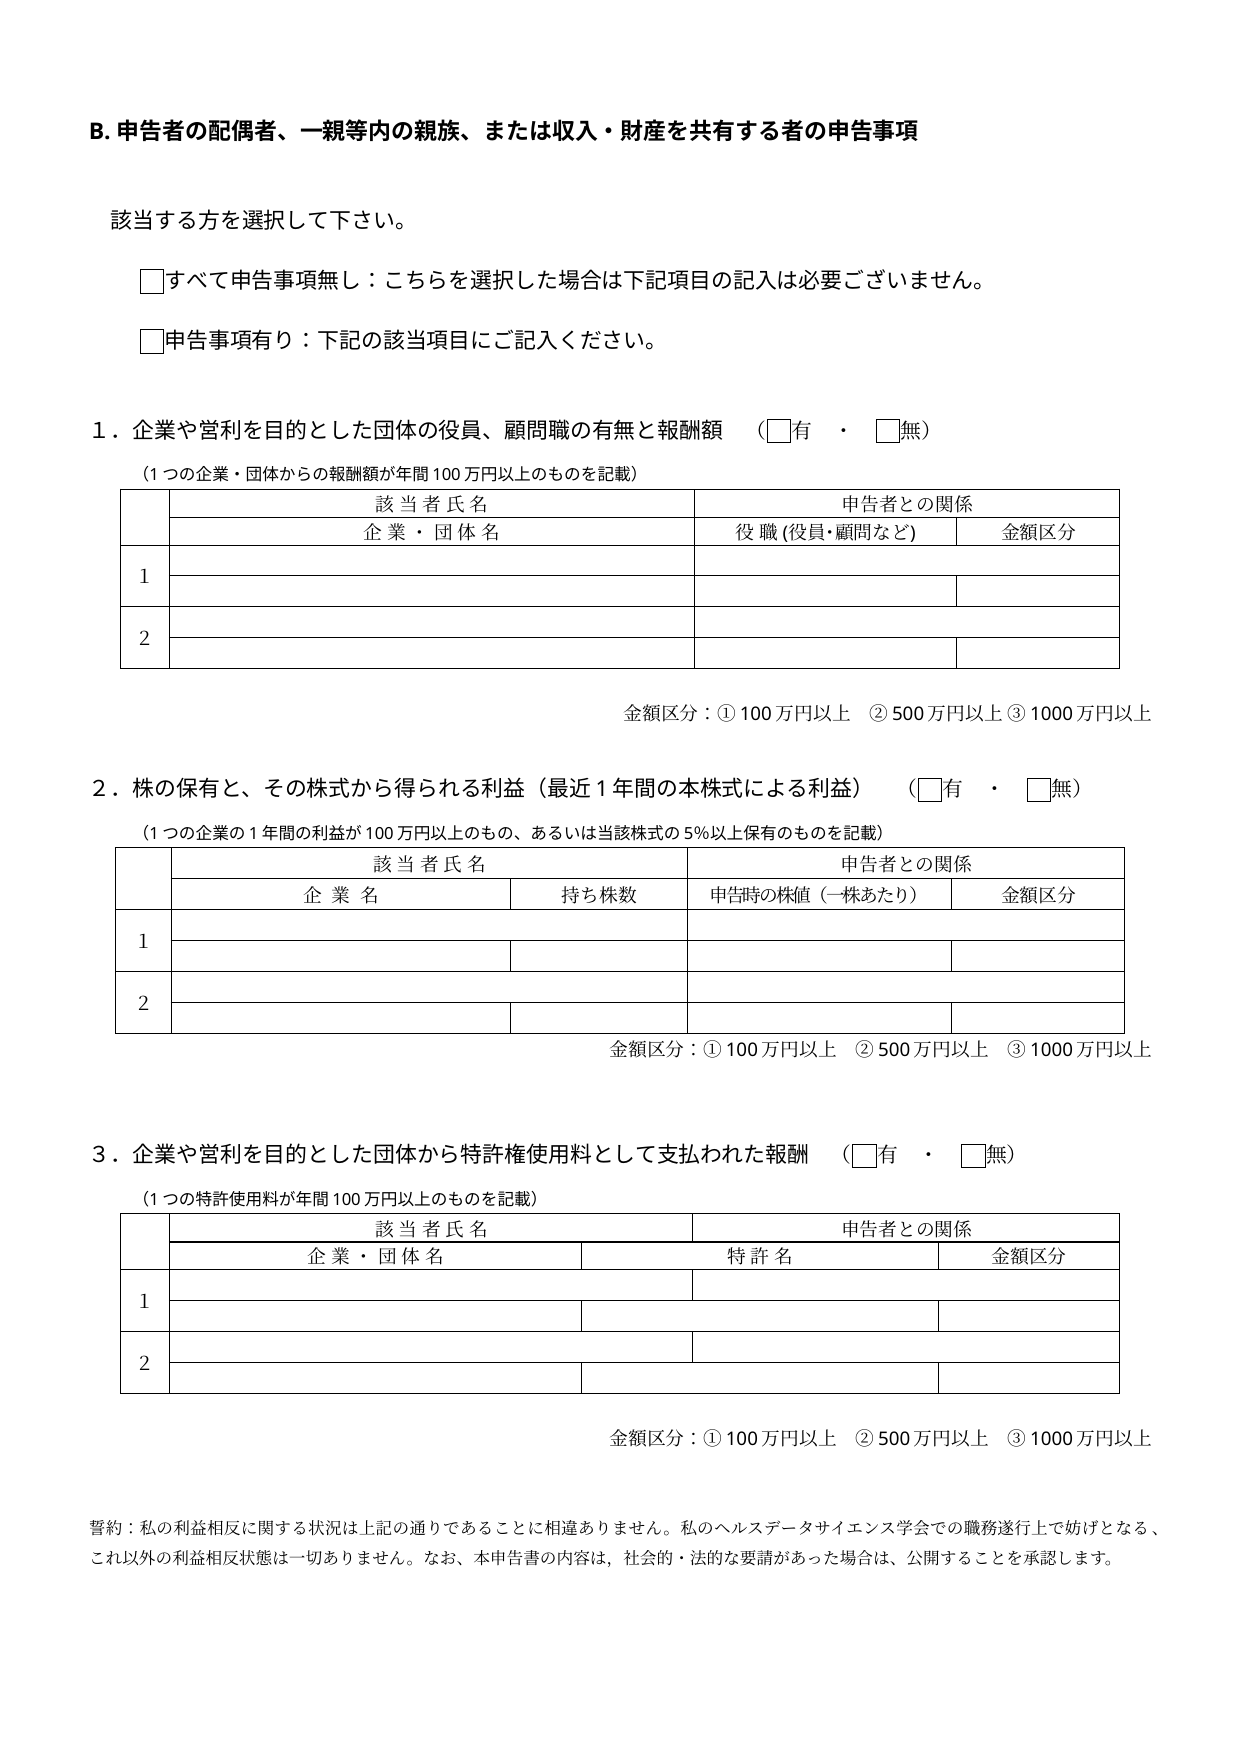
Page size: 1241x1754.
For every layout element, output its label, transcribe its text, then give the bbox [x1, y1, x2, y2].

table_cell [688, 910, 1124, 940]
table_cell [952, 1003, 1124, 1033]
table_header 該 当 者 氏 名 [170, 490, 694, 517]
table_header 該 当 者 氏 名 [172, 848, 687, 878]
table_header 申告者との関係 [688, 848, 1124, 878]
table_cell [582, 1363, 938, 1393]
table_cell ２ [121, 607, 169, 668]
table_cell [172, 972, 687, 1002]
text 金額区分：①100万円以上 ②500万円以上 ③1000万円以上 [89, 1213, 1152, 1452]
table_cell １ [121, 546, 169, 606]
table_cell [170, 607, 694, 637]
text 金額区分：①100万円以上 ②500万円以上 ③1000万円以上 [89, 488, 1152, 727]
table_cell [582, 1301, 938, 1331]
text すべて申告事項無し：こちらを選択した場合は下記項目の記入は必要ございません。 [89, 249, 1152, 309]
table_cell [957, 576, 1119, 606]
table_cell [695, 546, 1119, 575]
table_cell １ [121, 1270, 169, 1331]
table_cell 企 業 ・ 団 体 名 [170, 1243, 581, 1269]
text 金額区分：①100万円以上 ②500万円以上 ③1000万円以上 [89, 1034, 1152, 1064]
table_header 申告者との関係 [695, 490, 1119, 517]
text B. 申告者の配偶者、一親等内の親族、または収入・財産を共有する者の申告事項 [89, 100, 1152, 159]
table_cell 金額区分 [952, 879, 1124, 909]
table_header 該 当 者 氏 名 [170, 1214, 692, 1241]
text （1つの企業の1年間の利益が100万円以上のもの、あるいは当該株式の5％以上保有のものを記載） [132, 817, 1152, 847]
table_cell [170, 638, 694, 668]
text ２．株の保有と、その株式から得られる利益（最近1年間の本株式による利益） （有 ・ 無） [89, 757, 1152, 817]
table_cell [170, 1270, 692, 1300]
text １．企業や営利を目的とした団体の役員、顧問職の有無と報酬額 （有 ・ 無） [89, 399, 1152, 458]
table_cell [511, 1003, 687, 1033]
table_cell 金額区分 [939, 1243, 1119, 1269]
table_cell [688, 972, 1124, 1002]
table_cell 持ち株数 [511, 879, 687, 909]
table_cell [170, 576, 694, 606]
table_cell [688, 1003, 951, 1033]
table_cell １ [116, 910, 171, 971]
table_cell 金額区分 [957, 518, 1119, 544]
table_cell [172, 910, 687, 940]
table_header [121, 490, 169, 544]
table_cell [693, 1270, 1119, 1300]
table_cell 企 業 ・ 団 体 名 [170, 518, 694, 544]
text ３．企業や営利を目的とした団体から特許権使用料として支払われた報酬 （有 ・ 無） [89, 1123, 1152, 1183]
table_cell [170, 1363, 581, 1393]
table_cell [172, 1003, 510, 1033]
table_cell 特 許 名 [582, 1243, 938, 1269]
table_cell [170, 1301, 581, 1331]
table_cell [957, 638, 1119, 668]
table_cell 役 職 (役員･顧問など) [695, 518, 956, 544]
table_cell 申告時の株値（一株あたり） [688, 879, 951, 909]
table_cell [170, 546, 694, 575]
table_cell ２ [116, 972, 171, 1033]
table_cell [952, 941, 1124, 971]
table_header [121, 1214, 169, 1269]
text 誓約：私の利益相反に関する状況は上記の通りであることに相違ありません。私のヘルスデータサイエンス学会での職務遂行上で妨げとなる、これ以外の利益相反状態は一切ありません。なお、本申告書の内容は，社会的・法的な要請があった場合は、公開することを承認します。 [89, 1512, 1152, 1572]
table_cell [172, 941, 510, 971]
text 申告事項有り：下記の該当項目にご記入ください。 [89, 309, 1152, 369]
table_cell [695, 607, 1119, 637]
table_cell [695, 638, 956, 668]
table_cell [170, 1332, 692, 1362]
table_cell [695, 576, 956, 606]
text （1つの企業・団体からの報酬額が年間100万円以上のものを記載） [132, 458, 1152, 488]
table_cell [939, 1301, 1119, 1331]
table_cell ２ [121, 1332, 169, 1393]
table_cell [688, 941, 951, 971]
text （1つの特許使用料が年間100万円以上のものを記載） [132, 1183, 1152, 1213]
text 該当する方を選択して下さい。 [89, 189, 1152, 249]
table_cell [511, 941, 687, 971]
table_cell [693, 1332, 1119, 1362]
table_cell 企 業 名 [172, 879, 510, 909]
table_header 申告者との関係 [693, 1214, 1119, 1241]
table_header [116, 848, 171, 909]
table_cell [939, 1363, 1119, 1393]
